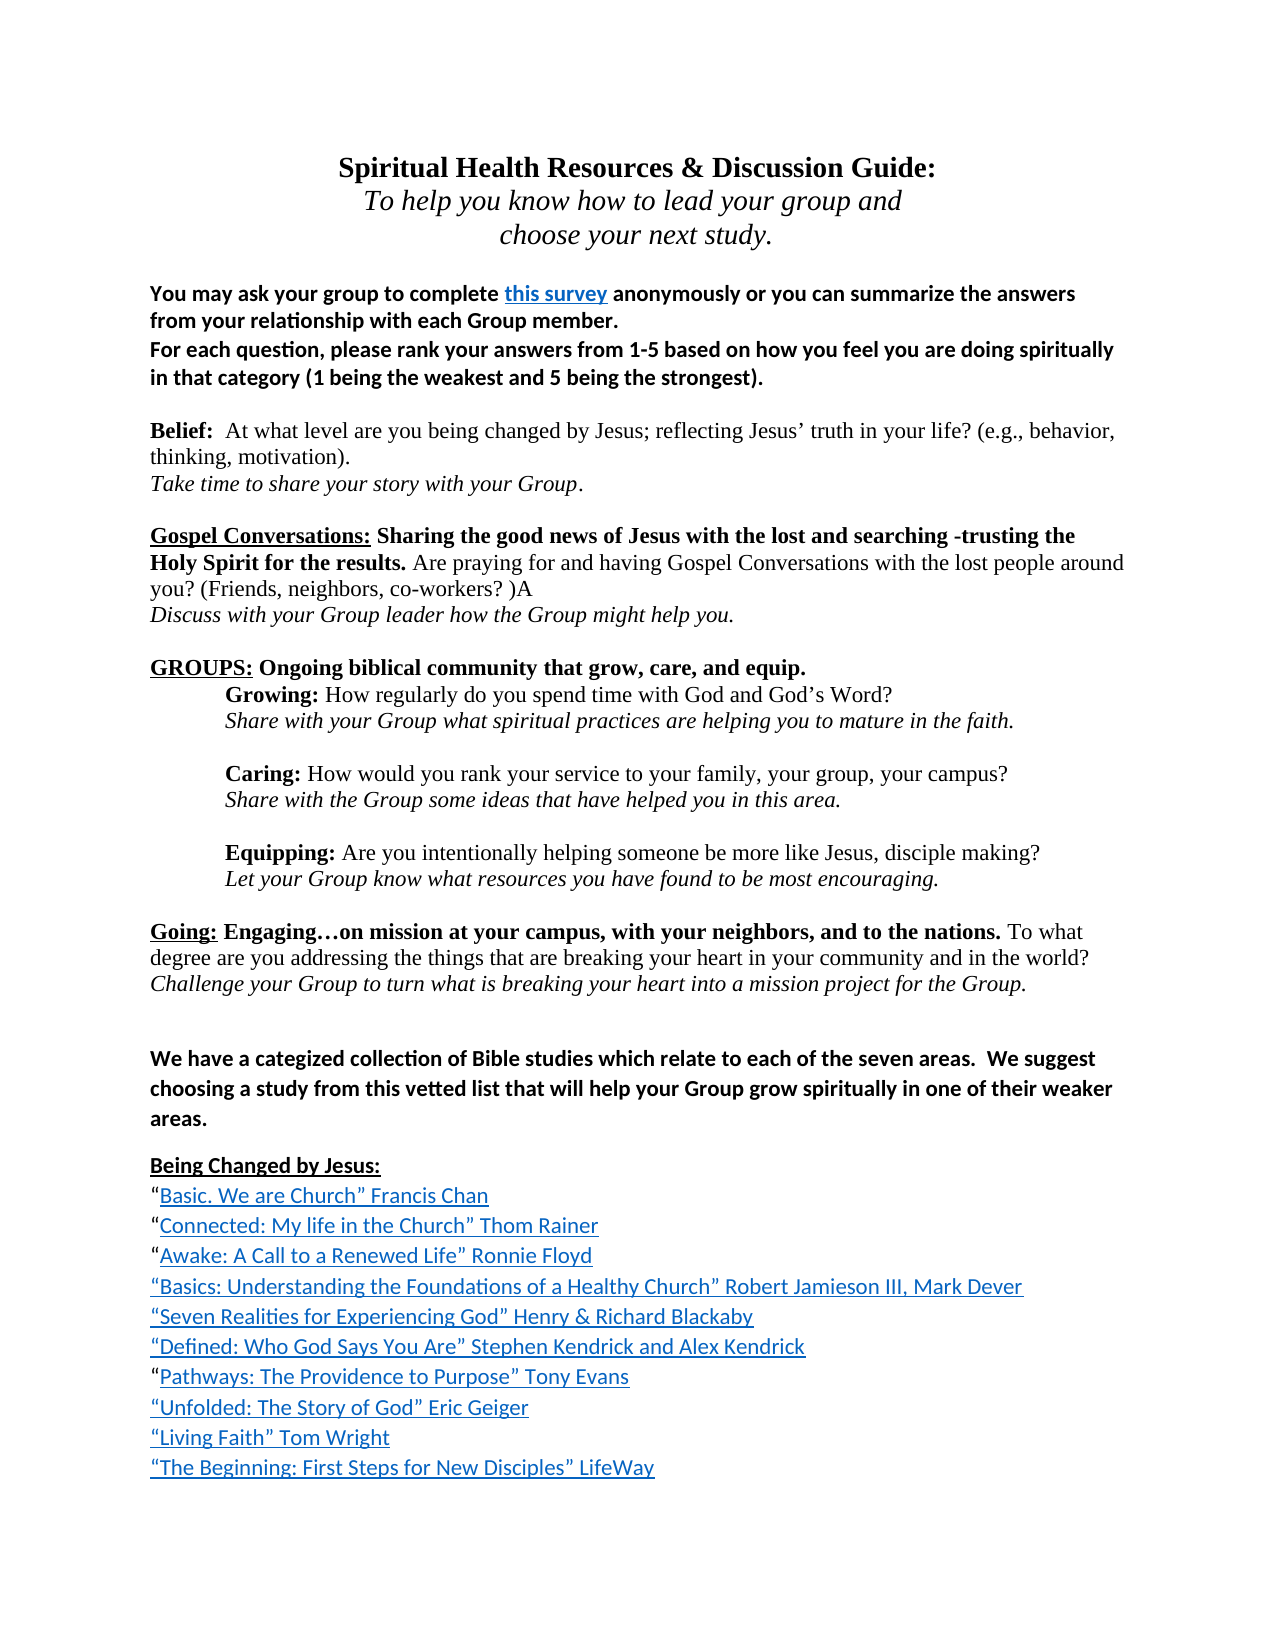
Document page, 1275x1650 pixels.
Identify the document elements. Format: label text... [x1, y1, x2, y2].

text Spiritual Health Resources & Discussion Guide: [150, 150, 1125, 183]
text GROUPS: Ongoing biblical community that grow, care, and equip. [150, 654, 1125, 681]
text Caring: How would you rank your service to your family, your group, your campus? Share with the Group some ideas that have helped you in this area. [225, 760, 1125, 812]
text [150, 1151, 1125, 1481]
text Gospel Conversations: Sharing the good news of Jesus with the lost and searching -trusting the Holy Spirit for the results. Are praying for and having Gospel Conversations with the lost people around you? (Friends, neighbors, co-workers? )A Discuss with your Group leader how the Group might help you. [150, 522, 1125, 628]
text To help you know how to lead your group and choose your next study. [150, 183, 1125, 279]
text For each question, please rank your answers from 1-5 based on how you feel you are doing spiritually in that category (1 being the weakest and 5 being the strongest). [150, 335, 1125, 391]
text Going: Engaging…on mission at your campus, with your neighbors, and to the nations. To what degree are you addressing the things that are breaking your heart in your community and in the world? Challenge your Group to turn what is breaking your heart into a mission project for the Group. [150, 918, 1125, 997]
text Growing: How regularly do you spend time with God and God’s Word? Share with your Group what spiritual practices are helping you to mature in the faith. [225, 681, 1125, 733]
text We have a categized collection of Bible studies which relate to each of the seven areas. We suggest choosing a study from this vetted list that will help your Group grow spiritually in one of their weaker areas. [150, 1044, 1125, 1132]
text Belief: At what level are you being changed by Jesus; reflecting Jesus’ truth in your life? (e.g., behavior, thinking, motivation). Take time to share your story with your Group. [150, 417, 1125, 496]
text Equipping: Are you intentionally helping someone be more like Jesus, disciple making? Let your Group know what resources you have found to be most encouraging. [225, 839, 1125, 891]
text You may ask your group to complete this survey anonymously or you can summarize the answers from your relationship with each Group member. [150, 279, 1125, 335]
